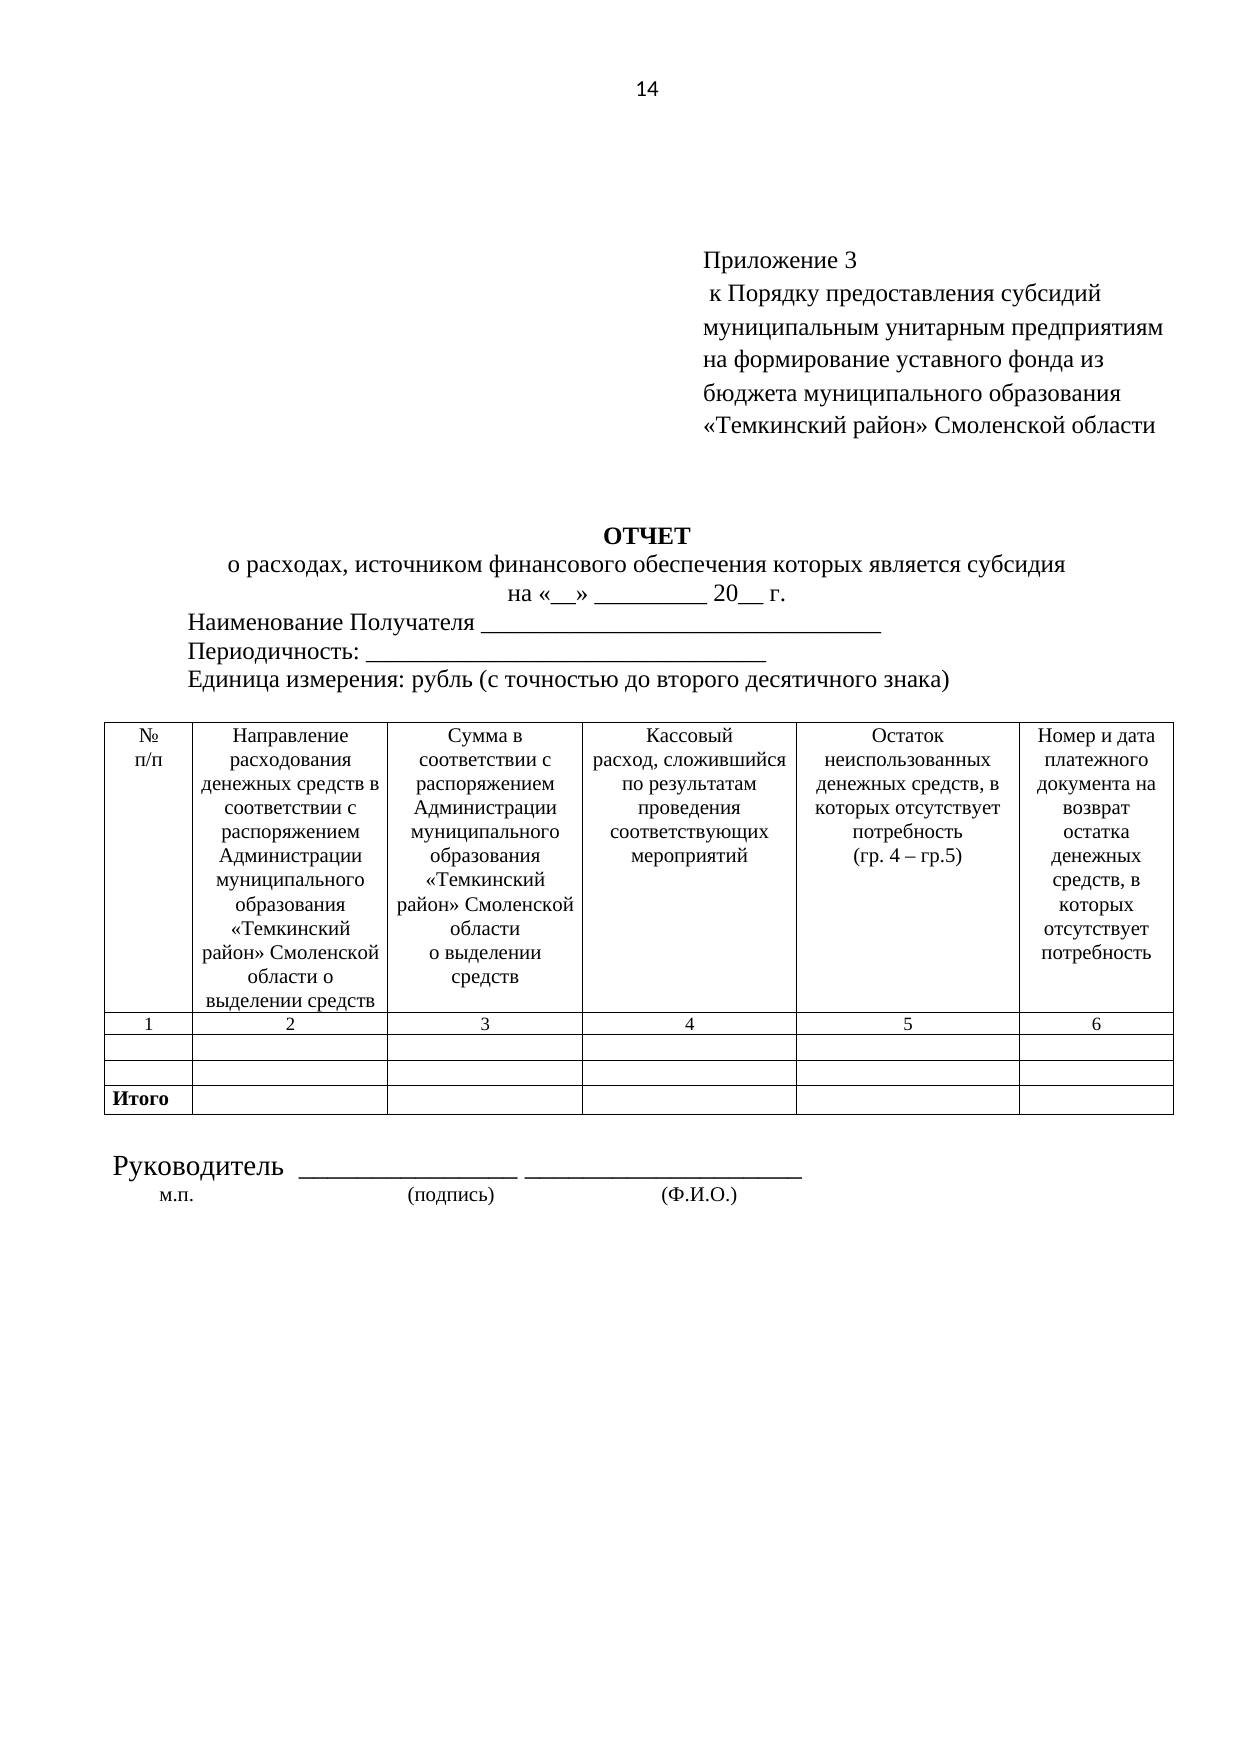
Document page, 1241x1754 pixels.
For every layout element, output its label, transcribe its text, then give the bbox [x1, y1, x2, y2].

table_header Кассовый расход, сложившийся по результатам проведения соответствующих мероприятий [583, 723, 796, 1012]
table_cell 3 [388, 1013, 582, 1034]
table_cell [583, 1061, 796, 1084]
text Приложение 3 [703, 246, 1181, 274]
table_header Остаток неиспользованных денежных средств, в которых отсутствует потребность (гр. 4 – гр.5) [797, 723, 1019, 1012]
table_cell [193, 1061, 387, 1084]
table_cell [193, 1086, 387, 1114]
table_cell [583, 1086, 796, 1114]
text м.п. (подпись) (Ф.И.О.) [112, 1182, 1181, 1206]
table_header Сумма в соответствии с распоряжением Администрации муниципального образования «Темкинский район» Смоленской области о выделении средств [388, 723, 582, 1012]
text ОТЧЕТ о расходах, источником финансового обеспечения которых является субсидия [112, 521, 1181, 578]
table_header Направление расходования денежных средств в соответствии с распоряжением Администрации муниципального образования «Темкинский район» Смоленской области о выделении средств [193, 723, 387, 1012]
table_header Номер и дата платежного документа на возврат остатка денежных средств, в которых отсутствует потребность [1020, 723, 1173, 1012]
text Наименование Получателя ________________________________ [112, 607, 1181, 636]
table_cell [1020, 1061, 1173, 1084]
text на формирование уставного фонда из [703, 344, 1181, 373]
table_cell [797, 1035, 1019, 1059]
table_cell [797, 1086, 1019, 1114]
text Периодичность: ________________________________ [112, 636, 1181, 664]
table_cell [105, 1035, 192, 1059]
table_cell [797, 1061, 1019, 1084]
table_cell [193, 1035, 387, 1059]
table_cell [388, 1086, 582, 1114]
text бюджета муниципального образования [703, 378, 1181, 406]
table_cell 2 [193, 1013, 387, 1034]
text на «__» _________ 20__ г. [112, 578, 1181, 607]
table_cell 1 [105, 1013, 192, 1034]
text муниципальным унитарным предприятиям [703, 312, 1181, 340]
table_cell [388, 1035, 582, 1059]
table_cell [105, 1061, 192, 1084]
table_cell 5 [797, 1013, 1019, 1034]
table_cell Итого [105, 1086, 192, 1114]
table_cell [583, 1035, 796, 1059]
text Единица измерения: рубль (с точностью до второго десятичного знака) [112, 664, 1181, 693]
table_cell 4 [583, 1013, 796, 1034]
table_cell 6 [1020, 1013, 1173, 1034]
table_cell [388, 1061, 582, 1084]
text к Порядку предоставления субсидий [703, 278, 1181, 307]
table_header № п/п [105, 723, 192, 1012]
text «Темкинский район» Смоленской области [703, 411, 1181, 439]
text Руководитель _______________ ___________________ [112, 1148, 1181, 1182]
table_cell [1020, 1035, 1173, 1059]
table_cell [1020, 1086, 1173, 1114]
